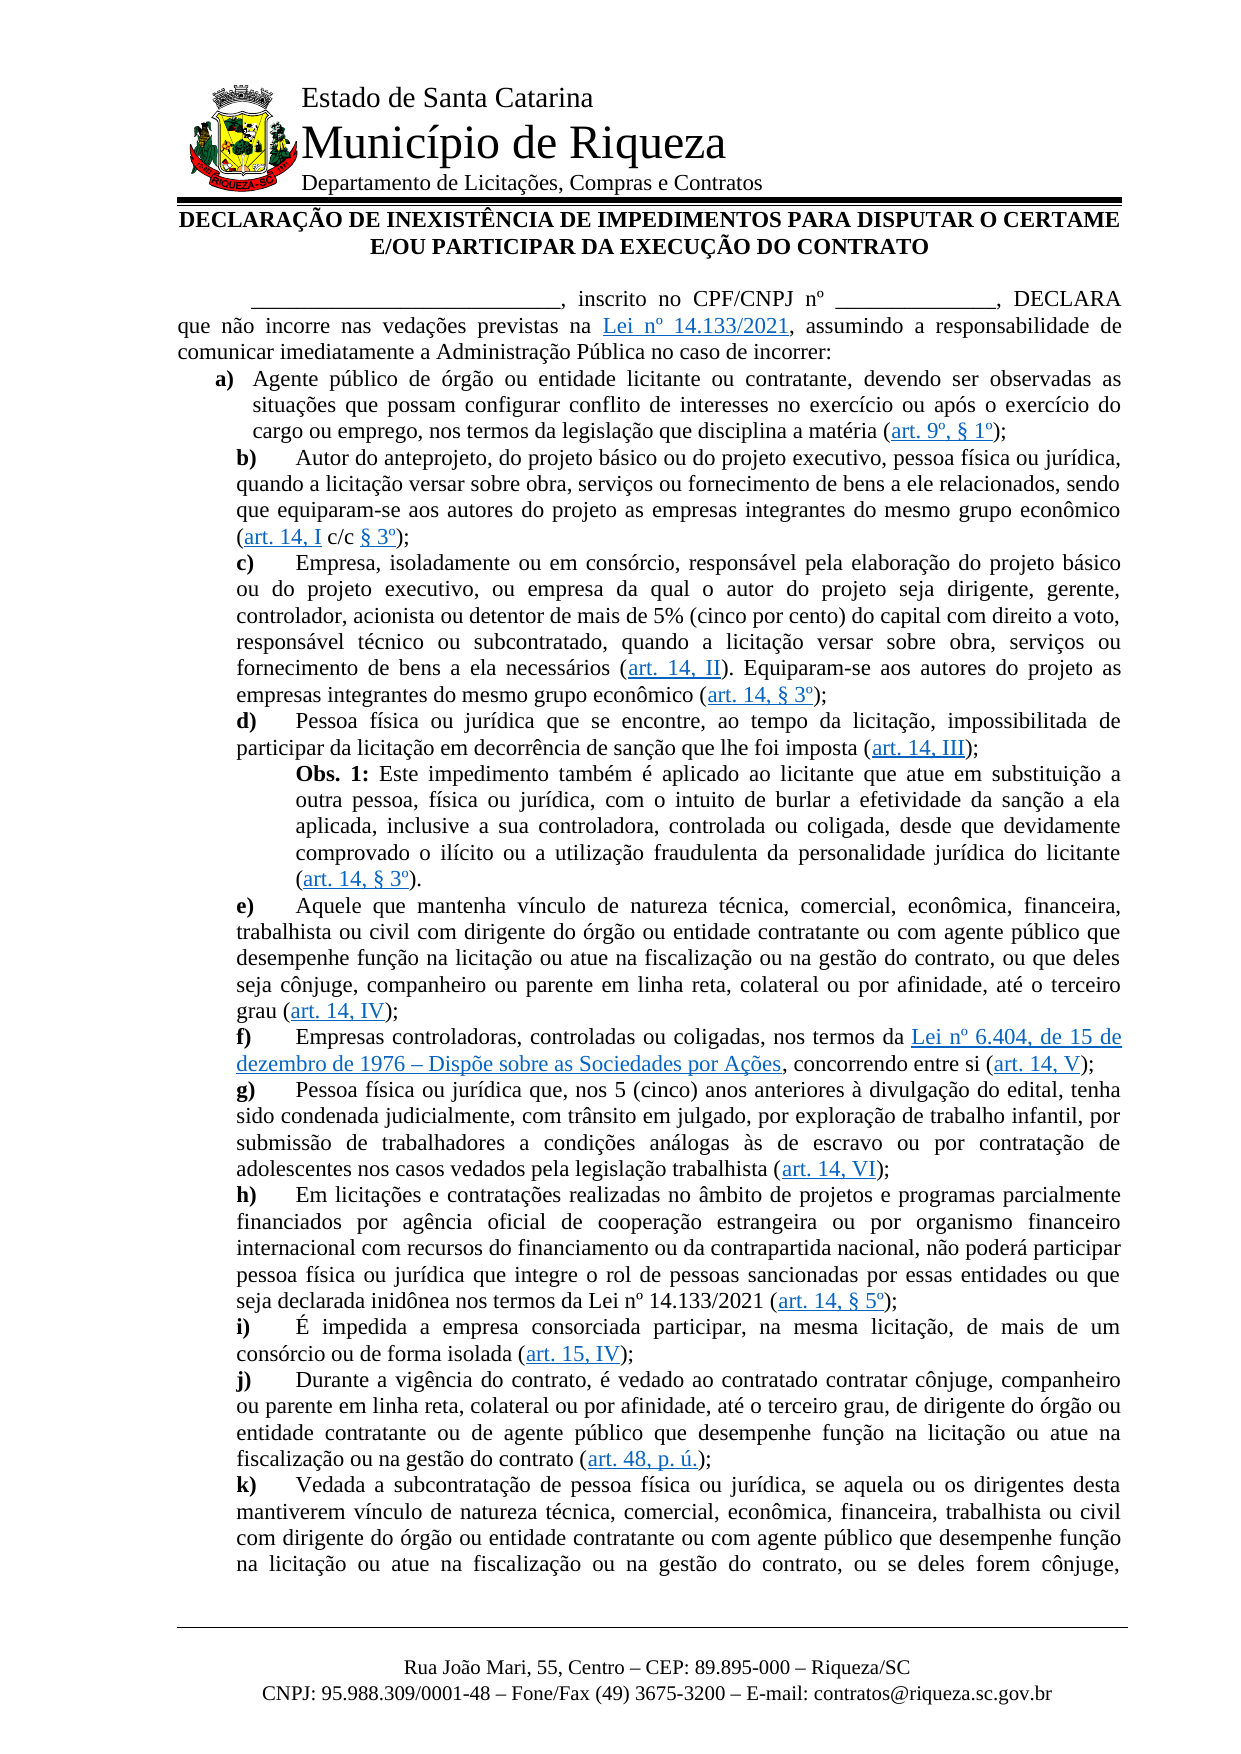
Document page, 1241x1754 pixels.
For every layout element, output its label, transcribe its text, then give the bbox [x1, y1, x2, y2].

text DECLARAÇÃO DE INEXISTÊNCIA DE IMPEDIMENTOS PARA DISPUTAR O CERTAME E/OU PARTICIPAR DA EXECUÇÃO DO CONTRATO [177, 206, 1122, 259]
list Durante a vigência do contrato, é vedado ao contratado contratar cônjuge, companheiro ou parente em linha reta, colateral ou por afinidade, até o terceiro grau, de dirigente do órgão ou entidade contratante ou de agente público que desempenhe função na licitação ou atue na fiscalização ou na gestão do contrato (art. 48, p. ú.); [236, 1366, 1122, 1471]
list Agente público de órgão ou entidade licitante ou contratante, devendo ser observadas as situações que possam configurar conflito de interesses no exercício ou após o exercício do cargo ou emprego, nos termos da legislação que disciplina a matéria (art. 9º, § 1º); [215, 364, 1122, 444]
list É impedida a empresa consorciada participar, na mesma licitação, de mais de um consórcio ou de forma isolada (art. 15, IV); [236, 1313, 1122, 1366]
list Pessoa física ou jurídica que se encontre, ao tempo da licitação, impossibilitada de participar da licitação em decorrência de sanção que lhe foi imposta (art. 14, III); [236, 707, 1122, 760]
text ___________________________, inscrito no CPF/CNPJ nº ______________, DECLARA que não incorre nas vedações previstas na Lei nº 14.133/2021, assumindo a responsabilidade de comunicar imediatamente a Administração Pública no caso de incorrer: [177, 286, 1122, 364]
list Empresas controladoras, controladas ou coligadas, nos termos da Lei nº 6.404, de 15 de dezembro de 1976 – Dispõe sobre as Sociedades por Ações, concorrendo entre si (art. 14, V); [236, 1023, 1122, 1076]
list Aquele que mantenha vínculo de natureza técnica, comercial, econômica, financeira, trabalhista ou civil com dirigente do órgão ou entidade contratante ou com agente público que desempenhe função na licitação ou atue na fiscalização ou na gestão do contrato, ou que deles seja cônjuge, companheiro ou parente em linha reta, colateral ou por afinidade, até o terceiro grau (art. 14, IV); [236, 892, 1122, 1023]
list Pessoa física ou jurídica que, nos 5 (cinco) anos anteriores à divulgação do edital, tenha sido condenada judicialmente, com trânsito em julgado, por exploração de trabalho infantil, por submissão de trabalhadores a condições análogas às de escravo ou por contratação de adolescentes nos casos vedados pela legislação trabalhista (art. 14, VI); [236, 1076, 1122, 1182]
list Empresa, isoladamente ou em consórcio, responsável pela elaboração do projeto básico ou do projeto executivo, ou empresa da qual o autor do projeto seja dirigente, gerente, controlador, acionista ou detentor de mais de 5% (cinco por cento) do capital com direito a voto, responsável técnico ou subcontratado, quando a licitação versar sobre obra, serviços ou fornecimento de bens a ela necessários (art. 14, II). Equiparam-se aos autores do projeto as empresas integrantes do mesmo grupo econômico (art. 14, § 3º); [236, 549, 1122, 707]
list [236, 1471, 1122, 1577]
list Obs. 1: Este impedimento também é aplicado ao licitante que atue em substituição a outra pessoa, física ou jurídica, com o intuito de burlar a efetividade da sanção a ela aplicada, inclusive a sua controladora, controlada ou coligada, desde que devidamente comprovado o ilícito ou a utilização fraudulenta da personalidade jurídica do licitante (art. 14, § 3º). [295, 760, 1122, 892]
list Autor do anteprojeto, do projeto básico ou do projeto executivo, pessoa física ou jurídica, quando a licitação versar sobre obra, serviços ou fornecimento de bens a ele relacionados, sendo que equiparam-se aos autores do projeto as empresas integrantes do mesmo grupo econômico (art. 14, I c/c § 3º); [236, 444, 1122, 549]
list Em licitações e contratações realizadas no âmbito de projetos e programas parcialmente financiados por agência oficial de cooperação estrangeira ou por organismo financeiro internacional com recursos do financiamento ou da contrapartida nacional, não poderá participar pessoa física ou jurídica que integre o rol de pessoas sancionadas por essas entidades ou que seja declarada inidônea nos termos da Lei nº 14.133/2021 (art. 14, § 5º); [236, 1182, 1122, 1313]
